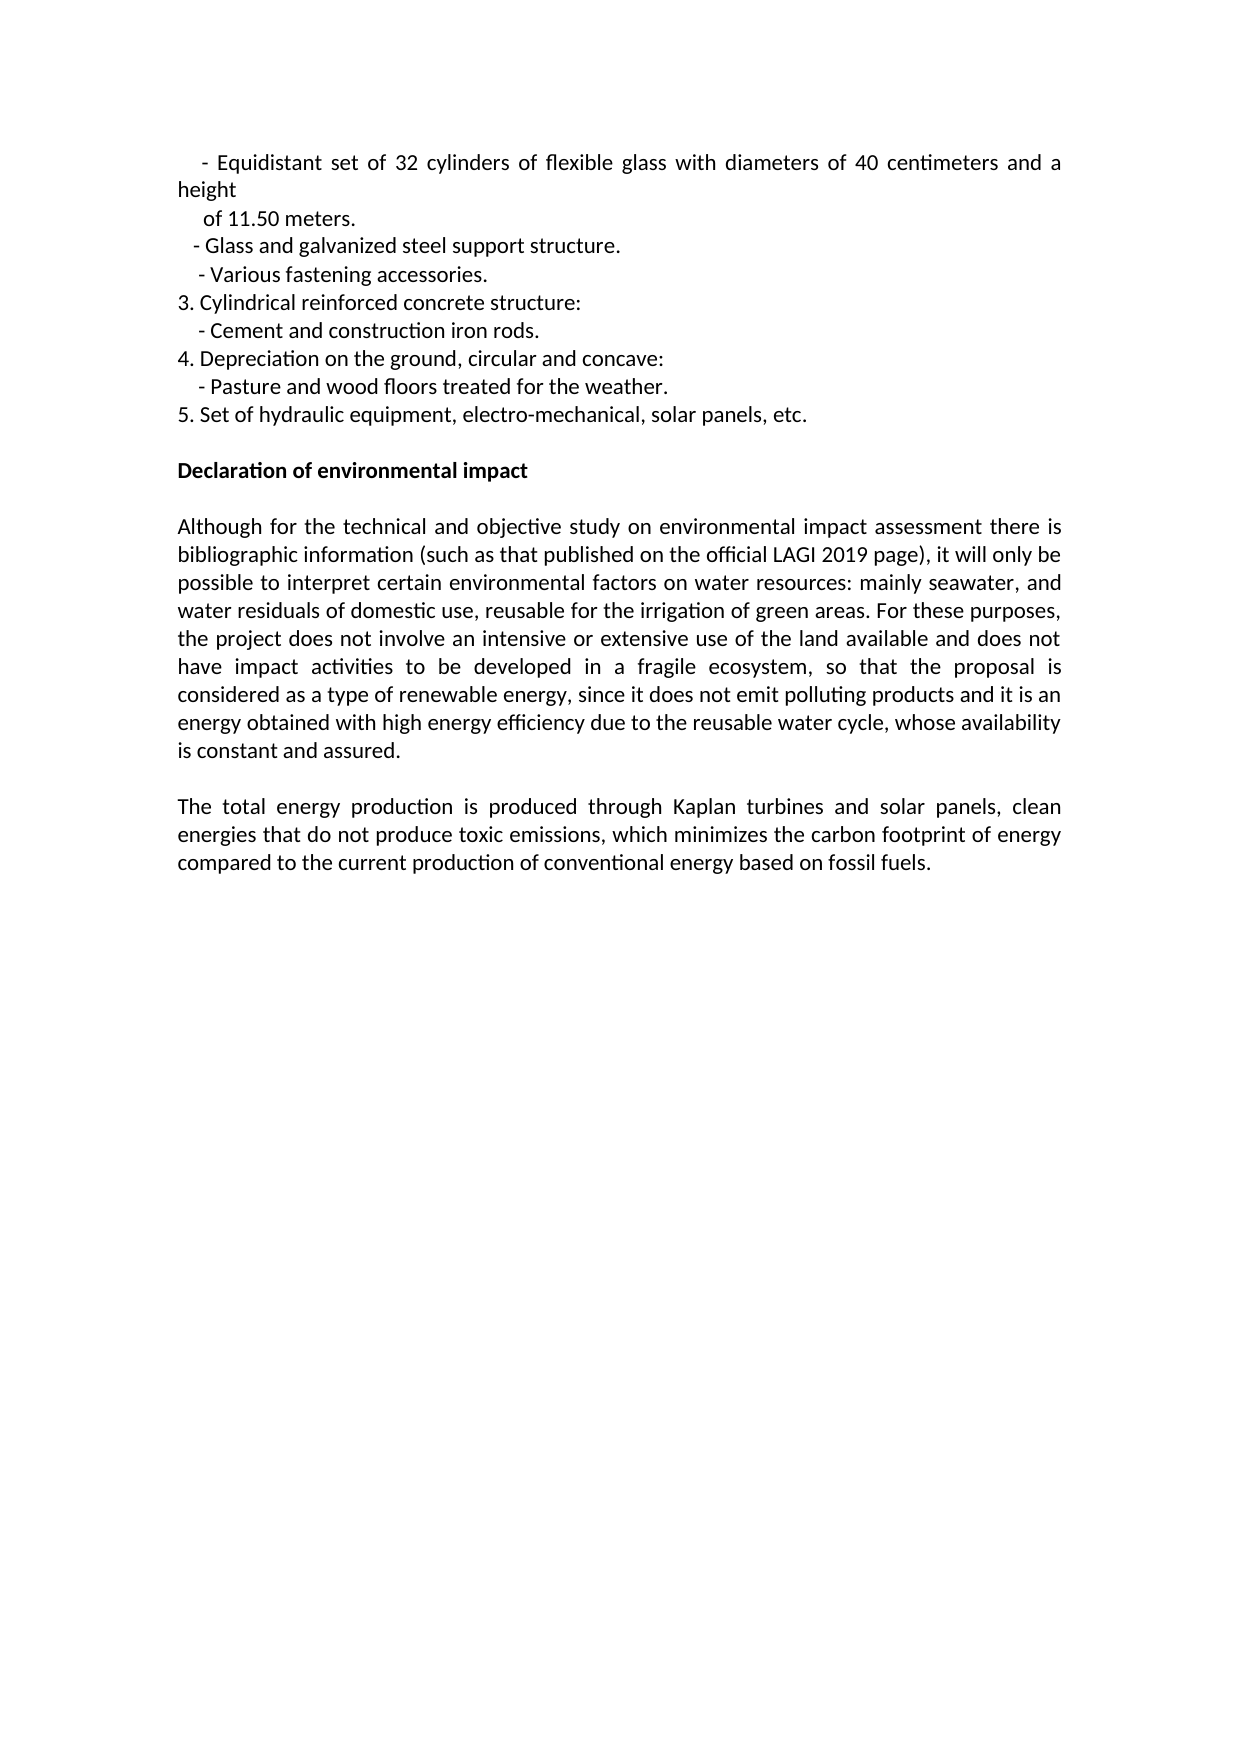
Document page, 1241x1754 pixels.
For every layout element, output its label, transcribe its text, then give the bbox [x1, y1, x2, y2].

text 3. Cylindrical reinforced concrete structure: [177, 288, 1063, 316]
text of 11.50 meters. [177, 204, 1063, 232]
text - Equidistant set of 32 cylinders of flexible glass with diameters of 40 centimeters and a height [177, 148, 1063, 204]
text The total energy production is produced through Kaplan turbines and solar panels, clean energies that do not produce toxic emissions, which minimizes the carbon footprint of energy compared to the current production of conventional energy based on fossil fuels. [177, 792, 1063, 876]
text 4. Depreciation on the ground, circular and concave: [177, 344, 1063, 372]
text - Cement and construction iron rods. [177, 316, 1063, 344]
text 5. Set of hydraulic equipment, electro-mechanical, solar panels, etc. [177, 400, 1063, 428]
text Declaration of environmental impact [177, 456, 1063, 484]
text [177, 232, 1063, 260]
text Although for the technical and objective study on environmental impact assessment there is bibliographic information (such as that published on the official LAGI 2019 page), it will only be possible to interpret certain environmental factors on water resources: mainly seawater, and water residuals of domestic use, reusable for the irrigation of green areas. For these purposes, the project does not involve an intensive or extensive use of the land available and does not have impact activities to be developed in a fragile ecosystem, so that the proposal is considered as a type of renewable energy, since it does not emit polluting products and it is an energy obtained with high energy efficiency due to the reusable water cycle, whose availability is constant and assured. [177, 512, 1063, 764]
text - Pasture and wood floors treated for the weather. [177, 372, 1063, 400]
text - Various fastening accessories. [177, 260, 1063, 288]
